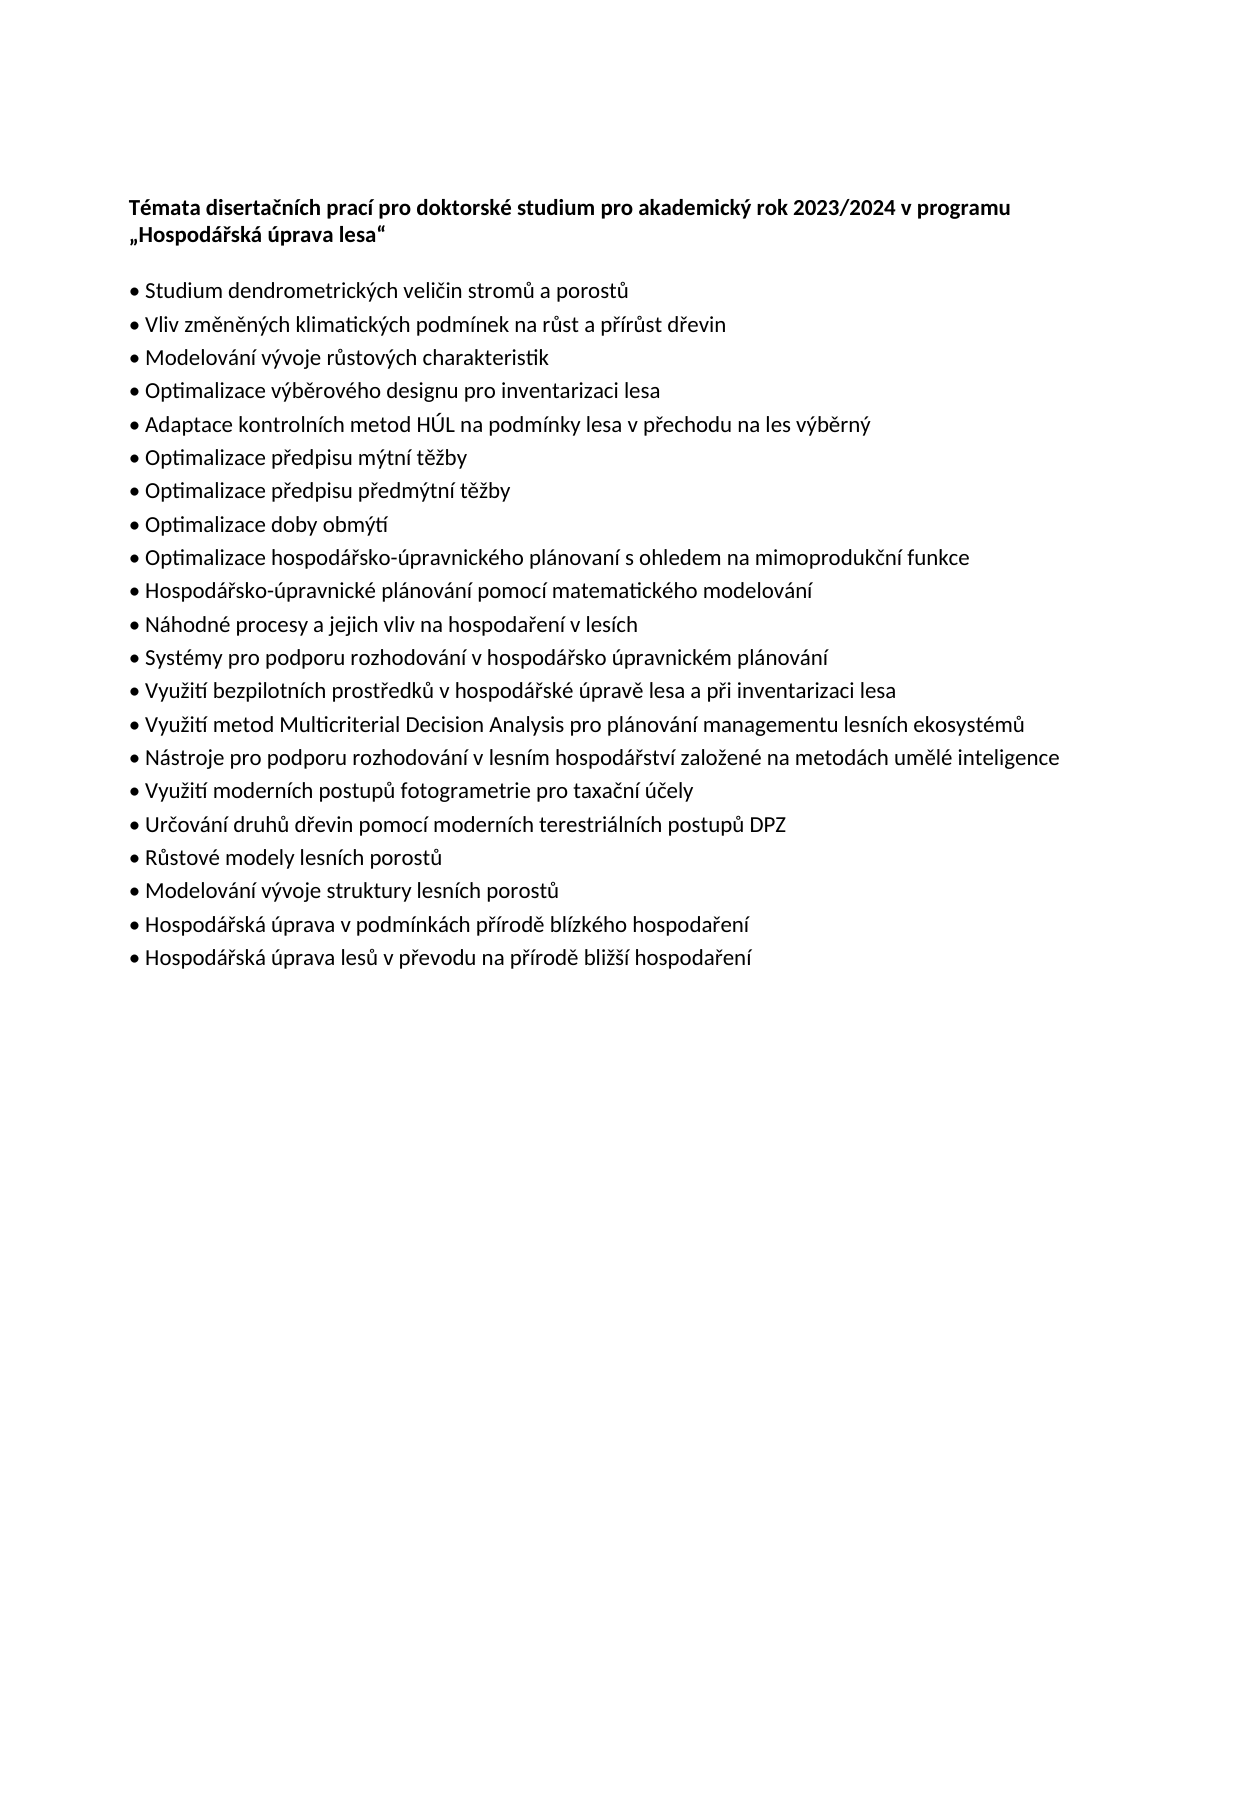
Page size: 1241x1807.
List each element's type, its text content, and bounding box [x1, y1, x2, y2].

text • Využití moderních postupů fotogrametrie pro taxační účely [128, 777, 1089, 805]
text • Hospodářská úprava v podmínkách přírodě blízkého hospodaření [128, 910, 1089, 938]
text • Optimalizace předpisu mýtní těžby [128, 443, 1089, 471]
text • Využití metod Multicriterial Decision Analysis pro plánování managementu lesních ekosystémů [128, 710, 1089, 738]
text • Systémy pro podporu rozhodování v hospodářsko úpravnickém plánování [128, 643, 1089, 671]
text • Růstové modely lesních porostů [128, 843, 1089, 871]
text • Optimalizace hospodářsko-úpravnického plánovaní s ohledem na mimoprodukční funkce [128, 543, 1089, 571]
text • Optimalizace doby obmýtí [128, 510, 1089, 538]
text • Optimalizace předpisu předmýtní těžby [128, 477, 1089, 505]
text • Optimalizace výběrového designu pro inventarizaci lesa [128, 377, 1089, 405]
text • Modelování vývoje struktury lesních porostů [128, 877, 1089, 905]
text • Nástroje pro podporu rozhodování v lesním hospodářství založené na metodách umělé inteligence [128, 743, 1089, 771]
text • Využití bezpilotních prostředků v hospodářské úpravě lesa a při inventarizaci lesa [128, 677, 1089, 705]
text Témata disertačních prací pro doktorské studium pro akademický rok 2023/2024 v programu „Hospodářská úprava lesa“ [128, 193, 1089, 249]
text • Hospodářská úprava lesů v převodu na přírodě bližší hospodaření [128, 943, 1089, 971]
text • Studium dendrometrických veličin stromů a porostů [128, 277, 1089, 305]
text • Určování druhů dřevin pomocí moderních terestriálních postupů DPZ [128, 810, 1089, 838]
text • Hospodářsko-úpravnické plánování pomocí matematického modelování [128, 577, 1089, 605]
text • Vliv změněných klimatických podmínek na růst a přírůst dřevin [128, 310, 1089, 338]
text • Adaptace kontrolních metod HÚL na podmínky lesa v přechodu na les výběrný [128, 410, 1089, 438]
text • Modelování vývoje růstových charakteristik [128, 343, 1089, 371]
text • Náhodné procesy a jejich vliv na hospodaření v lesích [128, 610, 1089, 638]
